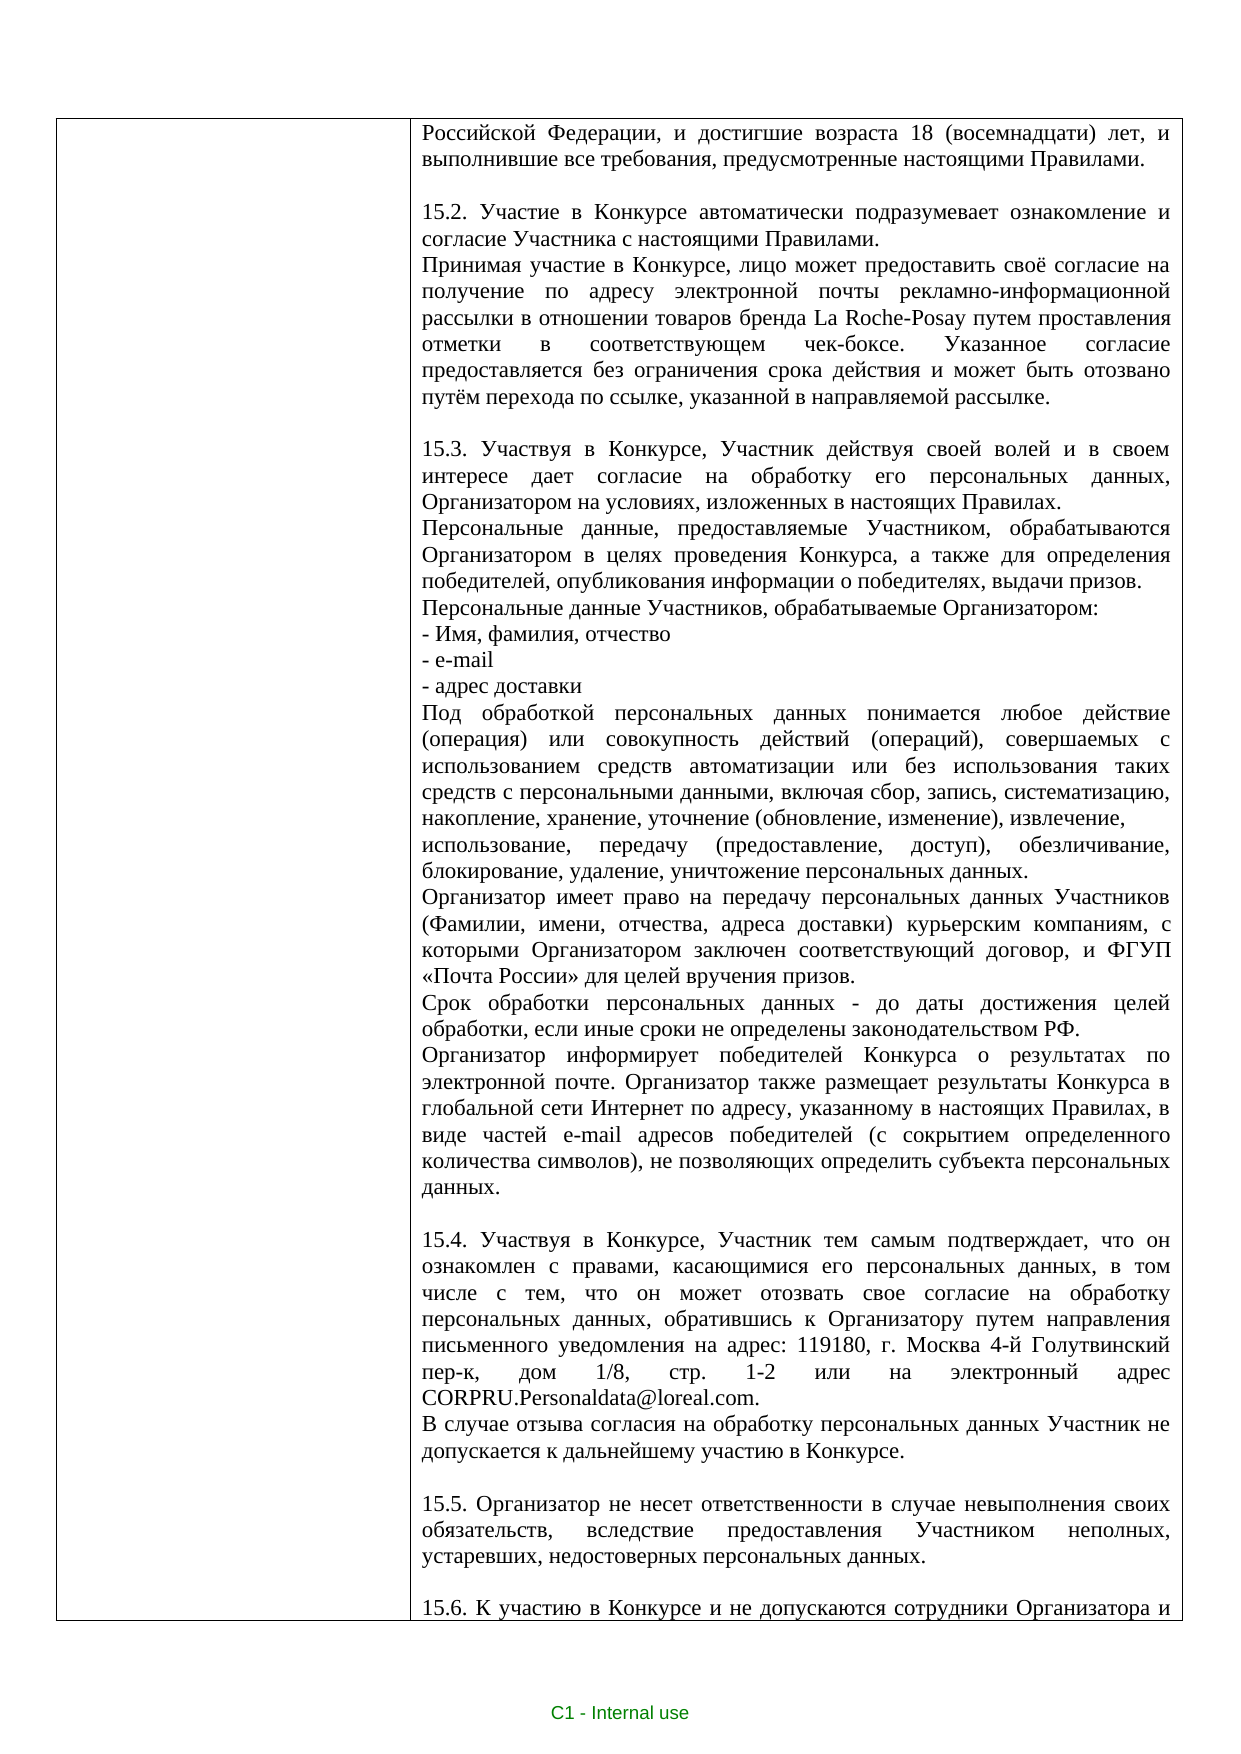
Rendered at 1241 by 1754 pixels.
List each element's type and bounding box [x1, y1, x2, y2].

table_cell [57, 119, 410, 1620]
table_cell [411, 119, 1182, 1620]
